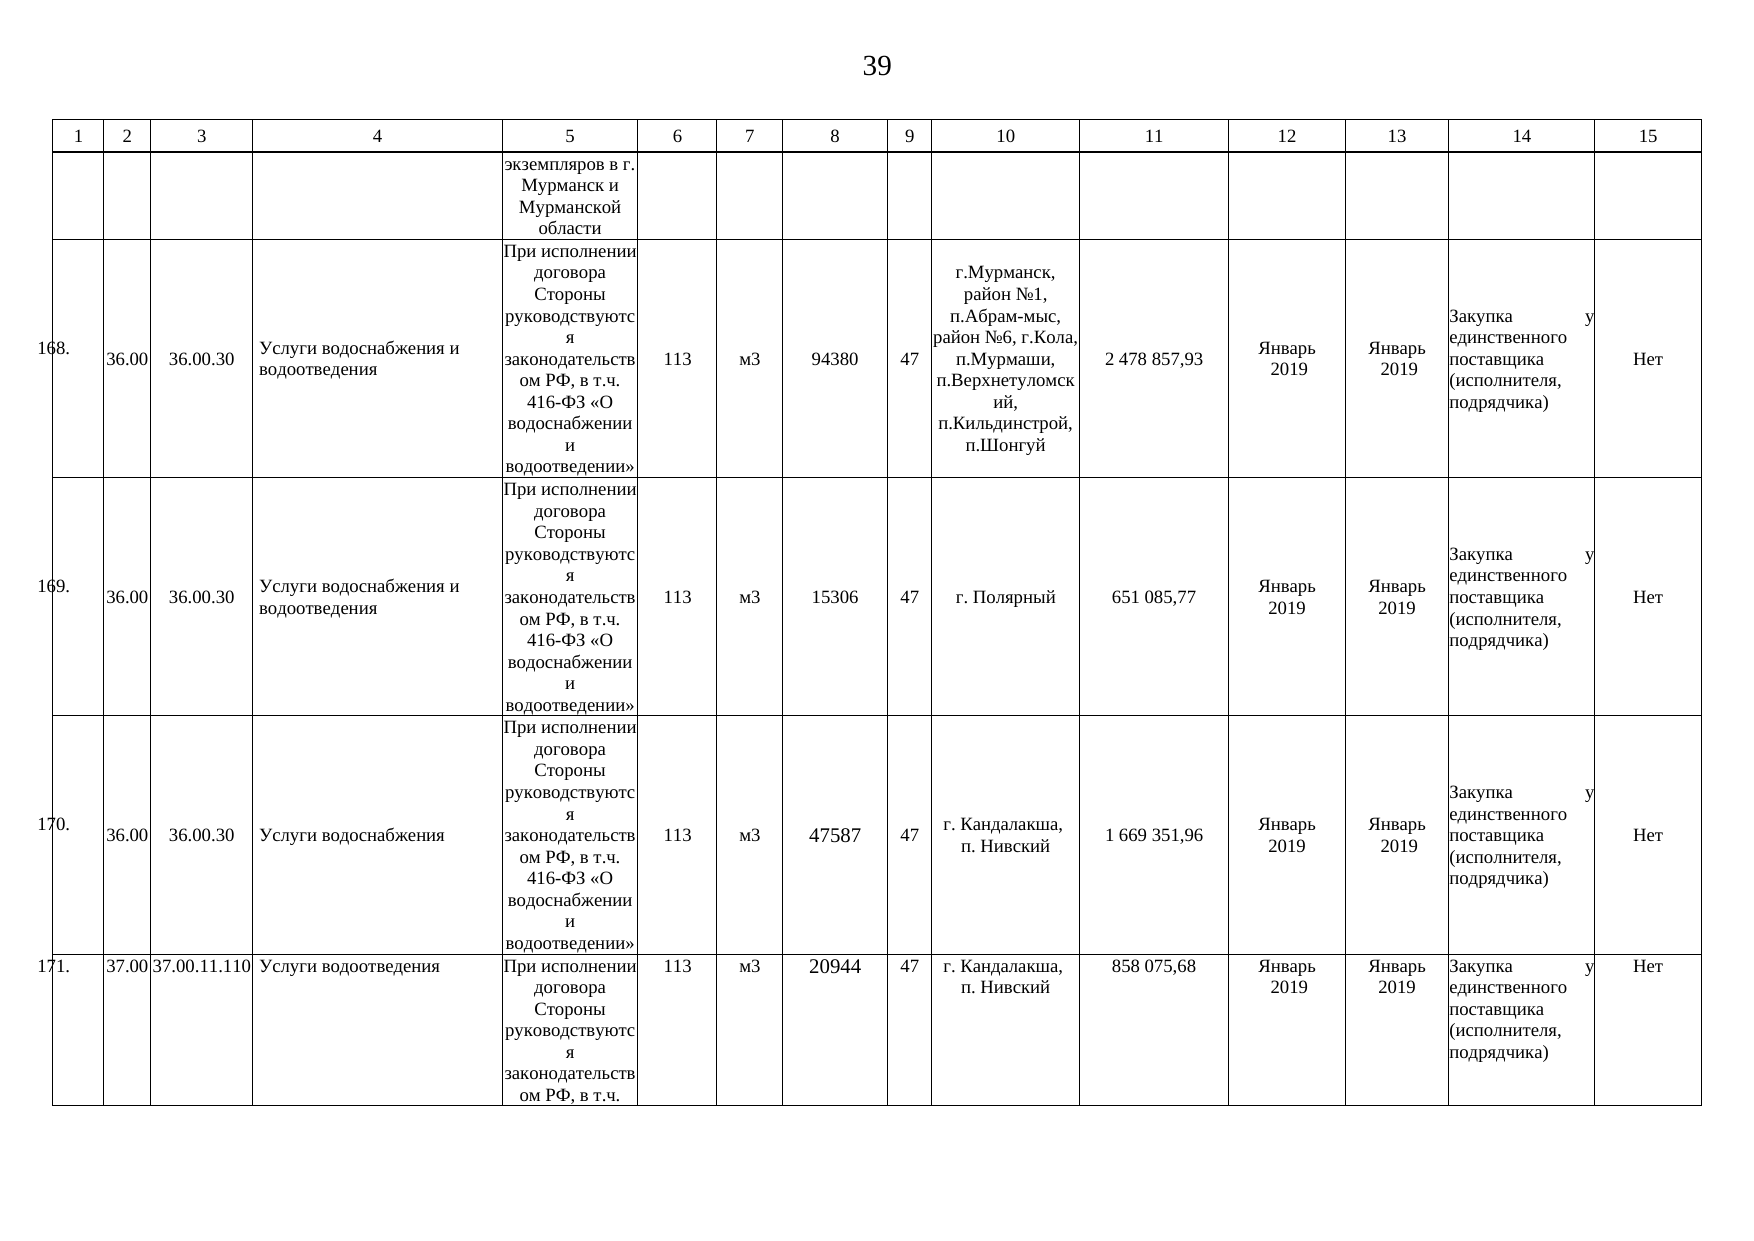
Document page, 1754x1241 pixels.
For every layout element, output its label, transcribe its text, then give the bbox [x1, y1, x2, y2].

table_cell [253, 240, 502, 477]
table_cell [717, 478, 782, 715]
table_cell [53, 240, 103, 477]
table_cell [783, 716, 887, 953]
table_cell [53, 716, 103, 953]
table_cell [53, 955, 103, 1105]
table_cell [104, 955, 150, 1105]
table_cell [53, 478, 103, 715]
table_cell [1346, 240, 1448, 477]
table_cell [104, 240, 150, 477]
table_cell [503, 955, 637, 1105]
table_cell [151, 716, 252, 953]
table_header 12 [1229, 120, 1345, 151]
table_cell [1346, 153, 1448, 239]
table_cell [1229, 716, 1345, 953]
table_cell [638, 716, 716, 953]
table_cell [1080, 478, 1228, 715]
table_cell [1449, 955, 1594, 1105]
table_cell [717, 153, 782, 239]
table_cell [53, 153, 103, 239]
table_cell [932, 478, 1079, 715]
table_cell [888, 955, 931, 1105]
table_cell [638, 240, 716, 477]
table_header 15 [1595, 120, 1701, 151]
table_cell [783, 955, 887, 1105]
table_header 13 [1346, 120, 1448, 151]
table_header 14 [1449, 120, 1594, 151]
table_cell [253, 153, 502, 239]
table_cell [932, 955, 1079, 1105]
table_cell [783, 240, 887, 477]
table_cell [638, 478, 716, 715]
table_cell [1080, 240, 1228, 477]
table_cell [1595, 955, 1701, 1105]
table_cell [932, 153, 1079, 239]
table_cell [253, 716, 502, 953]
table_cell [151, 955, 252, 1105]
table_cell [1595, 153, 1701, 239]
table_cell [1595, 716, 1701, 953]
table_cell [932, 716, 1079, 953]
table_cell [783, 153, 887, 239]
table_header 2 [104, 120, 150, 151]
table_header 7 [717, 120, 782, 151]
table_header 3 [151, 120, 252, 151]
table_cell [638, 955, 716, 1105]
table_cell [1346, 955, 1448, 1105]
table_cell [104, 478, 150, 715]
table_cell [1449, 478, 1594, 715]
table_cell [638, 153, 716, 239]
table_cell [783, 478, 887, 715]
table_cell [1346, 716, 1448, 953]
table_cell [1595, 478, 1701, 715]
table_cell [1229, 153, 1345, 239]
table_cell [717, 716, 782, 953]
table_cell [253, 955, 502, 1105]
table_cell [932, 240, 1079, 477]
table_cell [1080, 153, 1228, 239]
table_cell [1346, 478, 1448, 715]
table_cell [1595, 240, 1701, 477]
table_header 10 [932, 120, 1079, 151]
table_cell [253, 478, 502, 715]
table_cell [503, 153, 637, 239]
table_header 11 [1080, 120, 1228, 151]
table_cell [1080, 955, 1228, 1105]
table_header 4 [253, 120, 502, 151]
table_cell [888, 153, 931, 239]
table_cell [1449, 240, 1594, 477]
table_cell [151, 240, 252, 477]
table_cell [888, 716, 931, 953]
table_header 8 [783, 120, 887, 151]
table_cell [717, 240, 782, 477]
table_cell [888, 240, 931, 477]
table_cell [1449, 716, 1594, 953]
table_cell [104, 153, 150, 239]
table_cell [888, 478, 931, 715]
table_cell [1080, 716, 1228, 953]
table_header 1 [53, 120, 103, 151]
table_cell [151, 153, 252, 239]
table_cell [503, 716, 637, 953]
table_header 6 [638, 120, 716, 151]
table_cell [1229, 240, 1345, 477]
table_header 9 [888, 120, 931, 151]
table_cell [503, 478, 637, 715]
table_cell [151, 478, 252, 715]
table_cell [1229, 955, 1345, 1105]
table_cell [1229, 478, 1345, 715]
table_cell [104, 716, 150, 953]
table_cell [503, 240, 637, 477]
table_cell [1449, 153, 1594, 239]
table_header 5 [503, 120, 637, 151]
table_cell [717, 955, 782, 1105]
